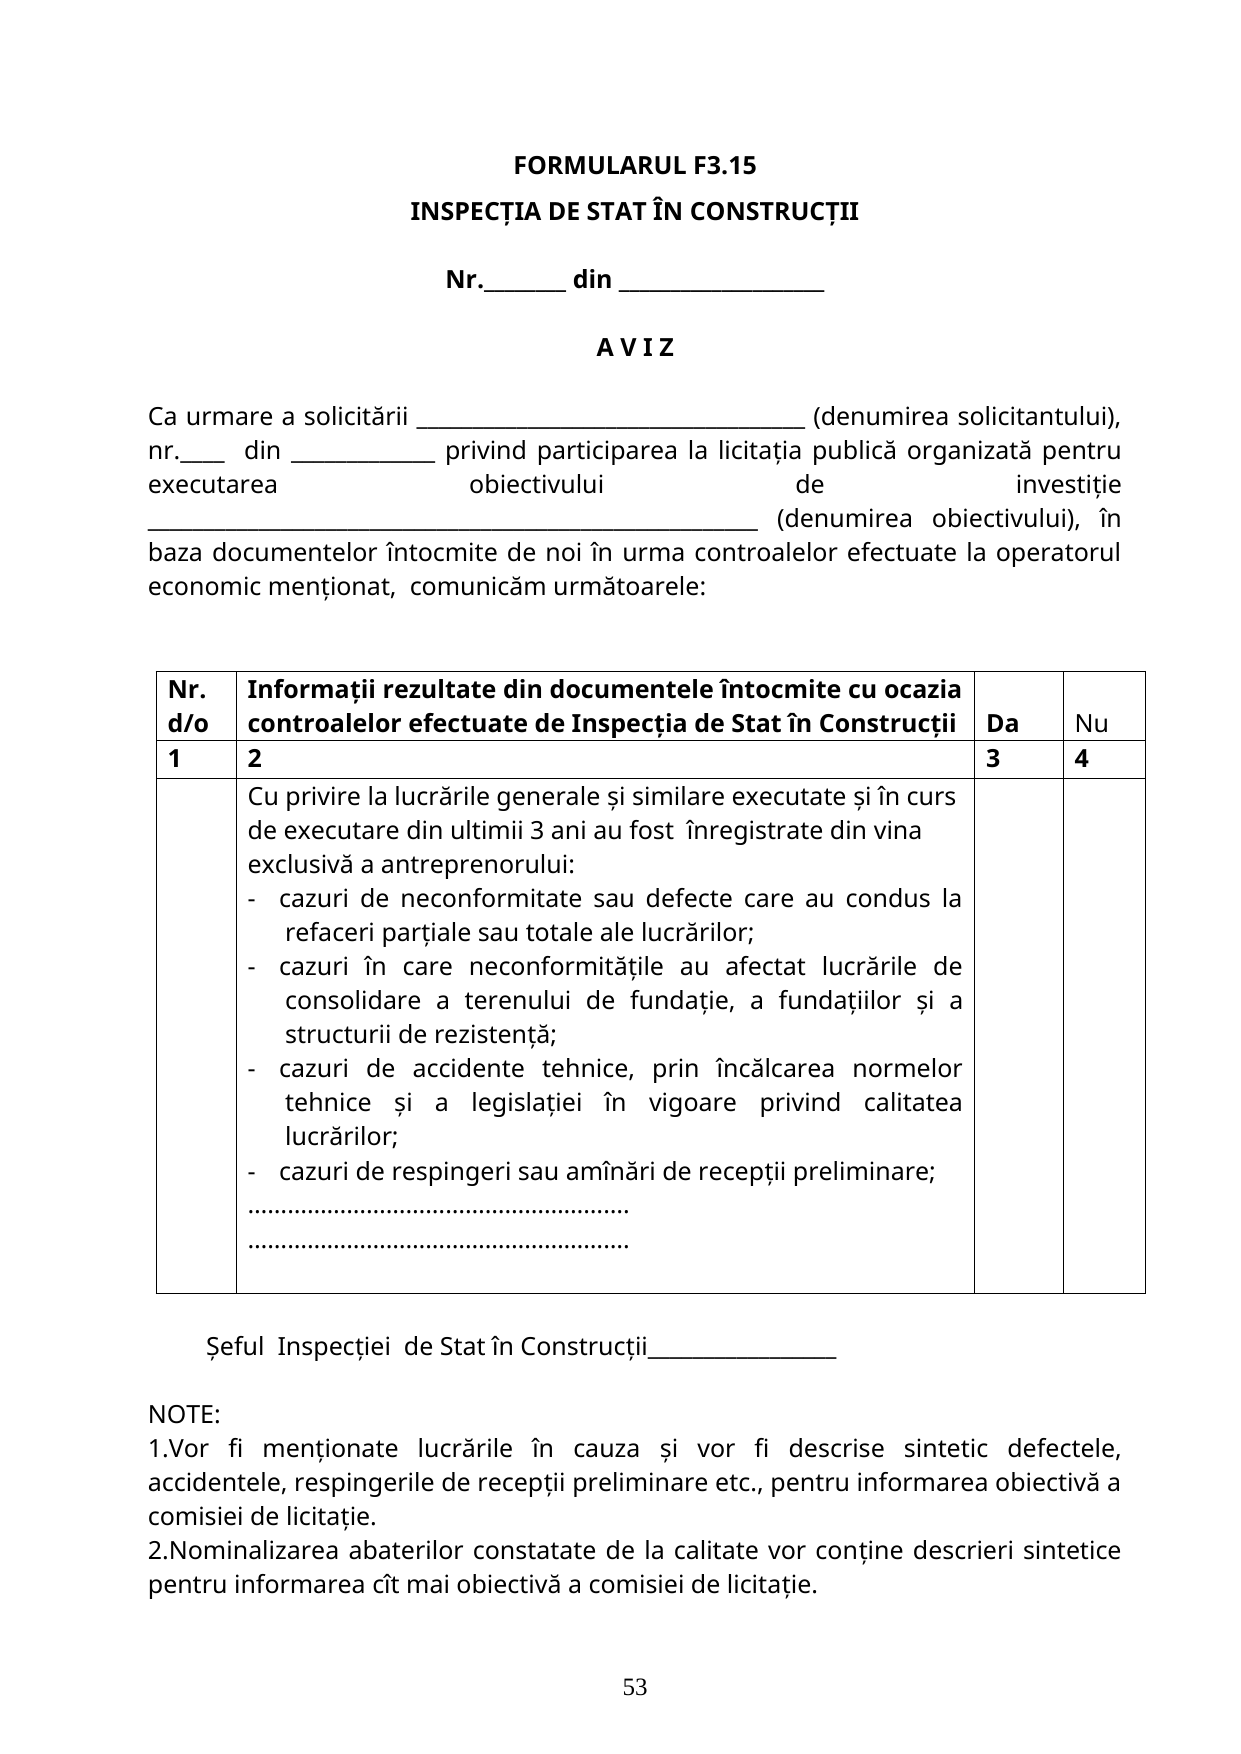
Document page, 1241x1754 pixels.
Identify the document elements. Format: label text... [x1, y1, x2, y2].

text Şeful Inspecţiei de Stat în Construcţii_________________ [148, 1328, 1122, 1362]
table_cell 3 [975, 741, 1063, 777]
table_cell Cu privire la lucrările generale şi similare executate şi în curs de executare din ultimii 3 ani au fost înregistrate din vina exclusivă a antreprenorului: cazuri de neconformitate sau defecte care au condus la refaceri parţiale sau totale ale lucrărilor; cazuri în care neconformităţile au afectat lucrările de consolidare a terenului de fundaţie, a fundaţiilor şi a structurii de rezistenţă; cazuri de accidente tehnice, prin încălcarea normelor tehnice şi a legislaţiei în vigoare privind calitatea lucrărilor; cazuri de respingeri sau amînări de recepţii preliminare; …………………………………………………. …………………………………………………. [237, 779, 974, 1293]
table_header Informaţii rezultate din documentele întocmite cu ocazia controalelor efectuate de Inspecţia de Stat în Construcţii [237, 672, 974, 740]
table_cell 1 [157, 741, 236, 777]
text A V I Z [148, 330, 1122, 364]
table_header Nr. d/o [157, 672, 236, 740]
table_cell 2 [237, 741, 974, 777]
text 2.Nominalizarea abaterilor constatate de la calitate vor conţine descrieri sintetice pentru informarea cît mai obiectivă a comisiei de licitaţie. [148, 1533, 1122, 1601]
text INSPECŢIA DE STAT ÎN CONSTRUCŢII [148, 194, 1122, 228]
table_cell [1064, 779, 1145, 1293]
text NOTE: [148, 1396, 1122, 1431]
table_header Nu [1064, 672, 1145, 740]
table_cell [157, 779, 236, 1293]
table_cell [975, 779, 1063, 1293]
text FORMULARUL F3.15 [148, 147, 1122, 181]
table_header Da [975, 672, 1063, 740]
text Ca urmare a solicitării ___________________________________ (denumirea solicitantului), nr.____ din _____________ privind participarea la licitaţia publică organizată pentru executarea obiectivului de investiţie _______________________________________________________ (denumirea obiectivului), în baza documentelor întocmite de noi în urma controalelor efectuate la operatorul economic menţionat, comunicăm următoarele: [148, 398, 1122, 603]
table_cell 4 [1064, 741, 1145, 777]
text 1.Vor fi menţionate lucrările în cauza şi vor fi descrise sintetic defectele, accidentele, respingerile de recepţii preliminare etc., pentru informarea obiectivă a comisiei de licitaţie. [148, 1431, 1122, 1533]
text Nr.________ din ____________________ [148, 262, 1122, 296]
